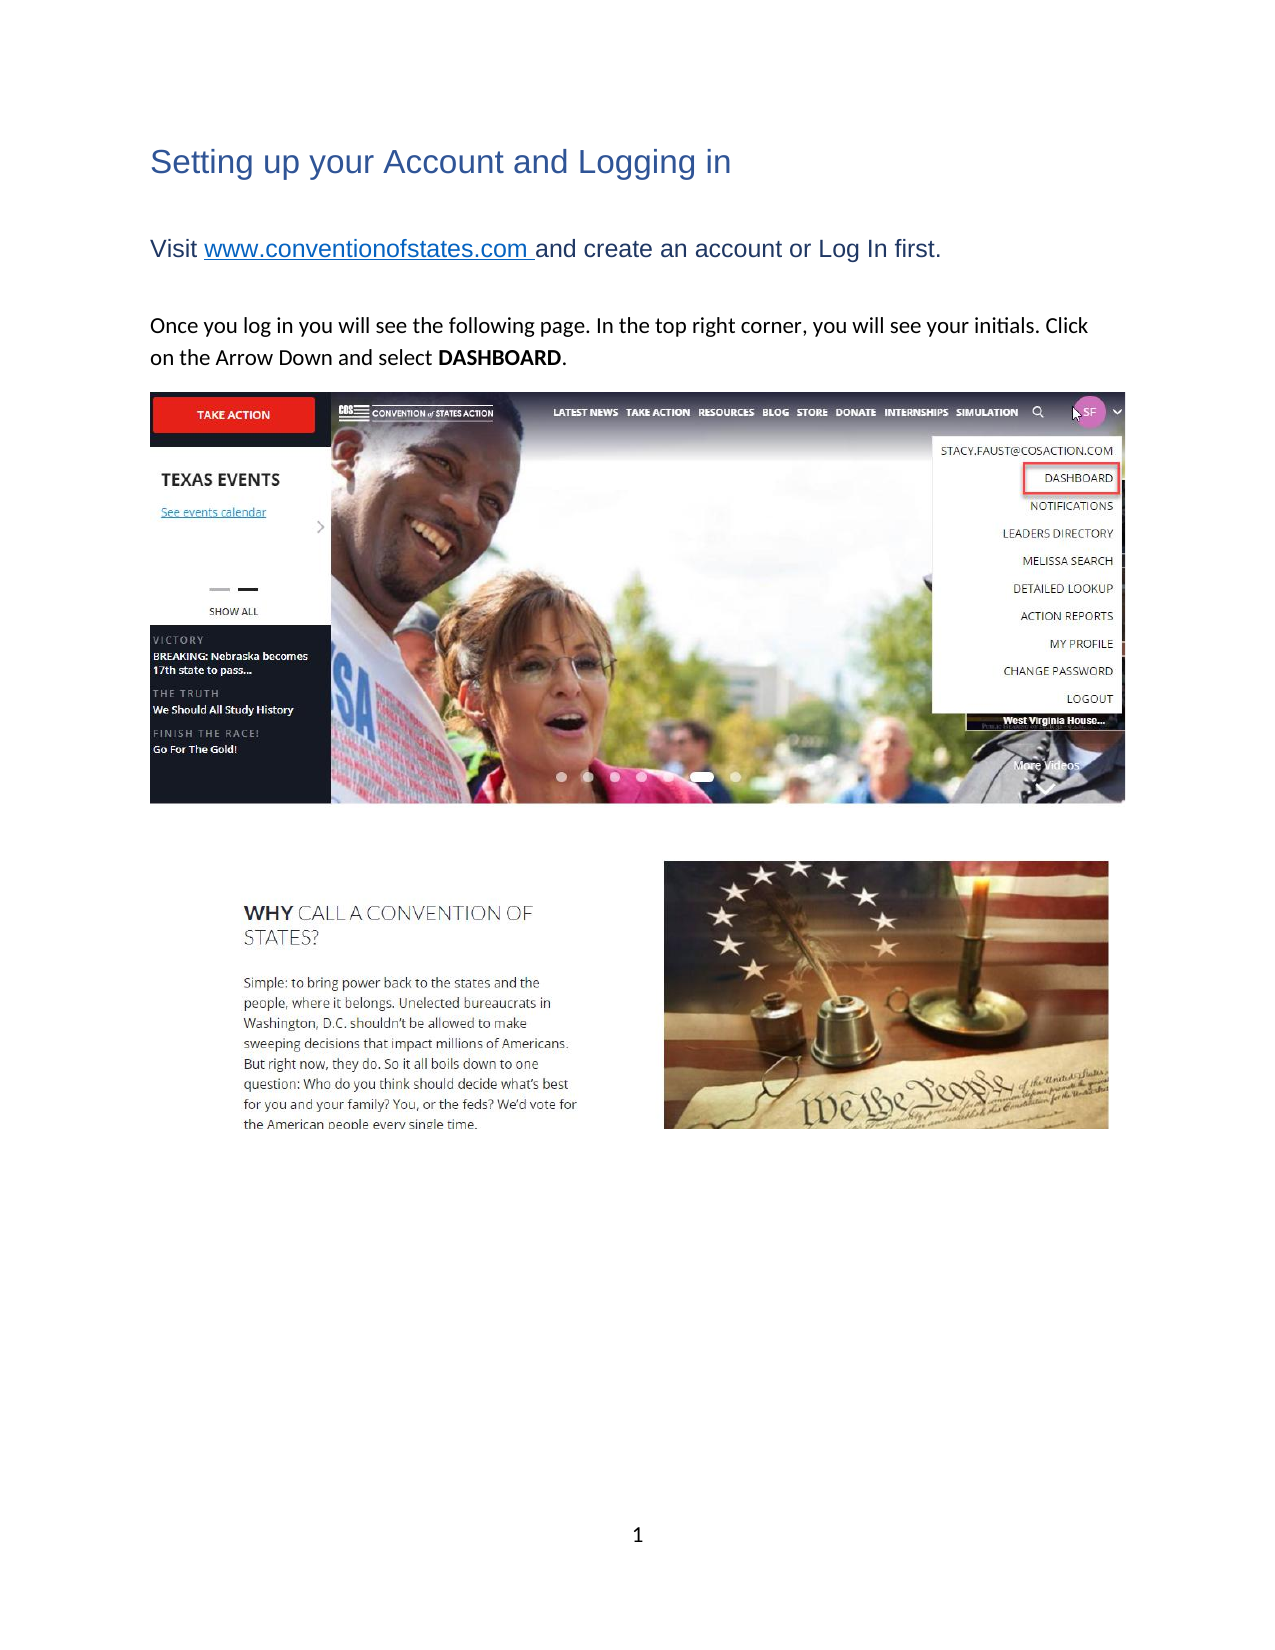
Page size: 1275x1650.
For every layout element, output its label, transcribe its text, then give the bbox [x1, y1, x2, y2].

text Once you log in you will see the following page. In the top right corner, you will see your initials. Click on the Arrow Down and select DASHBOARD. [150, 312, 1114, 372]
text Visit www.conventionofstates.com and create an account or Log In first. [150, 234, 1125, 263]
text 1 [150, 1521, 1125, 1549]
text Setting up your Account and Logging in [150, 142, 1125, 181]
picture [150, 392, 1125, 1129]
